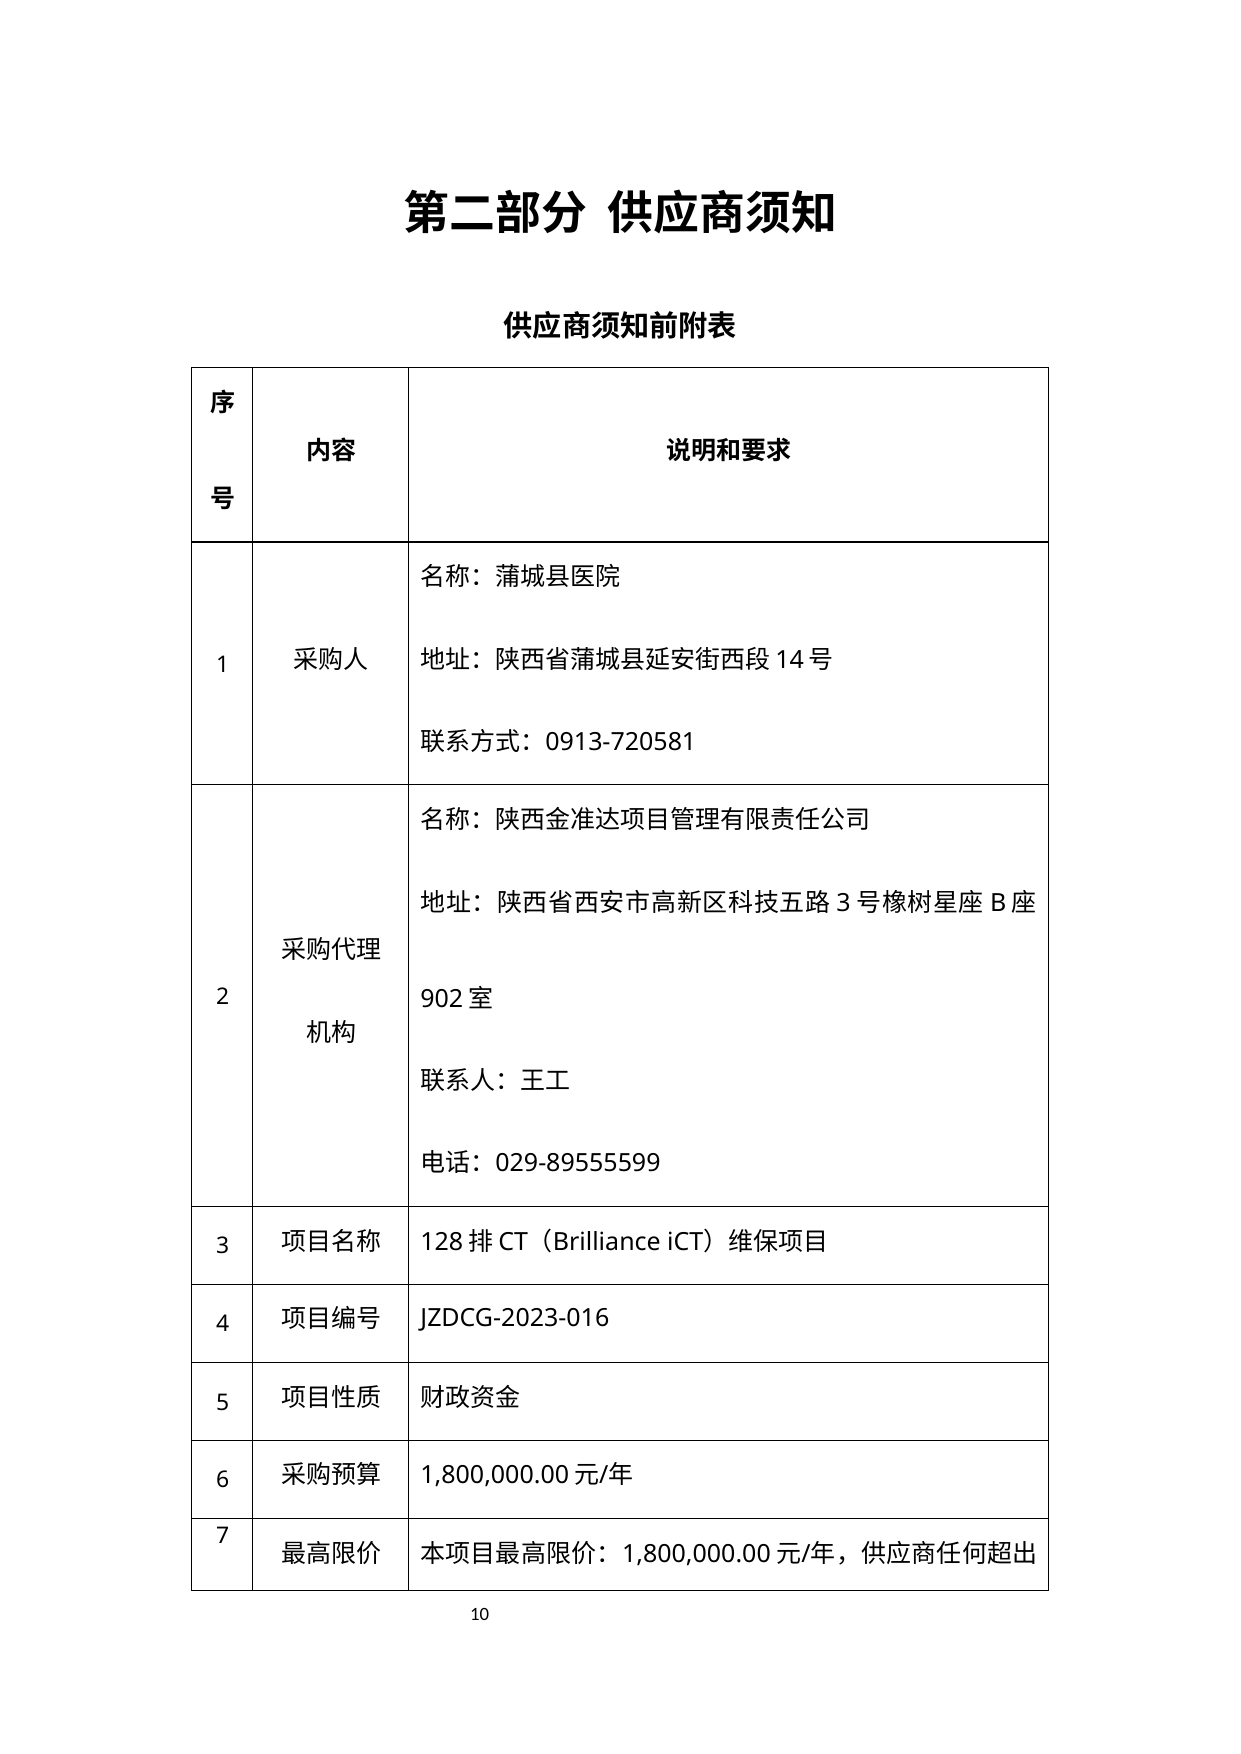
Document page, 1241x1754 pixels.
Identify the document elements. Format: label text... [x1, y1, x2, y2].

table_header 序号 [192, 368, 252, 541]
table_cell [409, 1519, 1048, 1590]
table_cell 项目性质 [253, 1363, 408, 1439]
table_cell 128排CT（Brilliance iCT）维保项目 [409, 1207, 1048, 1283]
table_cell 采购人 [253, 543, 408, 784]
table_cell 项目编号 [253, 1285, 408, 1362]
table_cell 1,800,000.00元/年 [409, 1441, 1048, 1518]
table_cell 采购预算 [253, 1441, 408, 1518]
table_cell 4 [192, 1285, 252, 1362]
table_header 说明和要求 [409, 368, 1048, 541]
table_cell 5 [192, 1363, 252, 1439]
table_cell 6 [192, 1441, 252, 1518]
table_cell 名称：蒲城县医院 地址：陕西省蒲城县延安街西段14号 联系方式：0913-720581 [409, 543, 1048, 784]
table_cell 3 [192, 1207, 252, 1283]
table_cell 财政资金 [409, 1363, 1048, 1439]
table_header 内容 [253, 368, 408, 541]
table_cell 7 [192, 1519, 252, 1590]
table_cell 项目名称 [253, 1207, 408, 1283]
table_cell 采购代理 机构 [253, 785, 408, 1206]
table_cell 名称：陕西金准达项目管理有限责任公司 地址：陕西省西安市高新区科技五路3号橡树星座B座902室 联系人：王工 电话：029-89555599 [409, 785, 1048, 1206]
table_cell 1 [192, 543, 252, 784]
table_cell 2 [192, 785, 252, 1206]
text 供应商须知前附表 [187, 292, 1053, 357]
table_cell 最高限价 [253, 1519, 408, 1590]
table_cell JZDCG-2023-016 [409, 1285, 1048, 1362]
subtitle 第二部分 供应商须知 [187, 161, 1053, 258]
